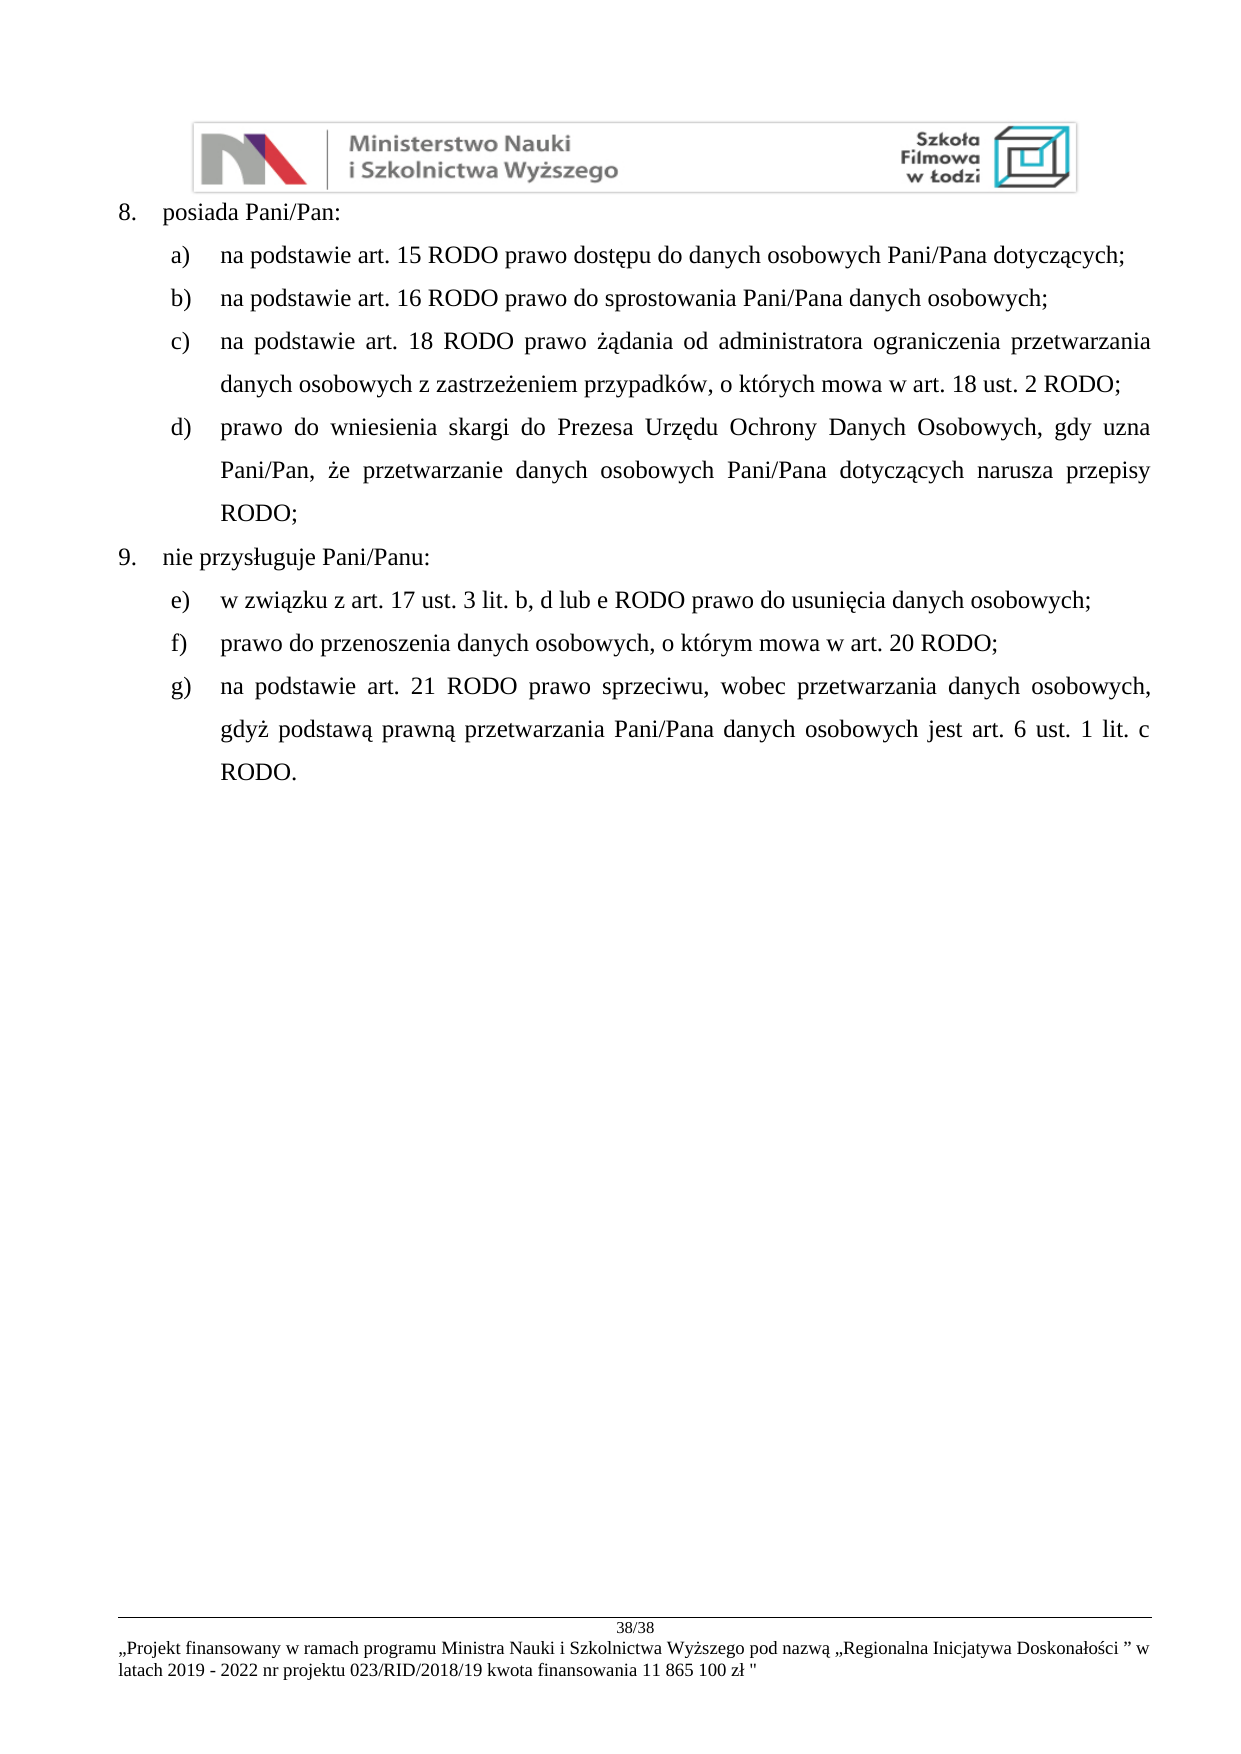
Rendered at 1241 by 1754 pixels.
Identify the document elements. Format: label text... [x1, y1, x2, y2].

list na podstawie art. 21 RODO prawo sprzeciwu, wobec przetwarzania danych osobowych, gdyż podstawą prawną przetwarzania Pani/Pana danych osobowych jest art. 6 ust. 1 lit. c RODO. [171, 671, 1152, 786]
list nie przysługuje Pani/Panu: [118, 542, 1152, 570]
list na podstawie art. 16 RODO prawo do sprostowania Pani/Pana danych osobowych; [171, 283, 1152, 312]
list na podstawie art. 18 RODO prawo żądania od administratora ograniczenia przetwarzania danych osobowych z zastrzeżeniem przypadków, o których mowa w art. 18 ust. 2 RODO; [171, 326, 1152, 398]
list posiada Pani/Pan: [118, 197, 1152, 225]
list prawo do wniesienia skargi do Prezesa Urzędu Ochrony Danych Osobowych, gdy uzna Pani/Pan, że przetwarzanie danych osobowych Pani/Pana dotyczących narusza przepisy RODO; [171, 412, 1152, 527]
list w związku z art. 17 ust. 3 lit. b, d lub e RODO prawo do usunięcia danych osobowych; [171, 585, 1152, 613]
picture [188, 118, 1082, 197]
list prawo do przenoszenia danych osobowych, o którym mowa w art. 20 RODO; [171, 628, 1152, 657]
list na podstawie art. 15 RODO prawo dostępu do danych osobowych Pani/Pana dotyczących; [171, 240, 1152, 268]
